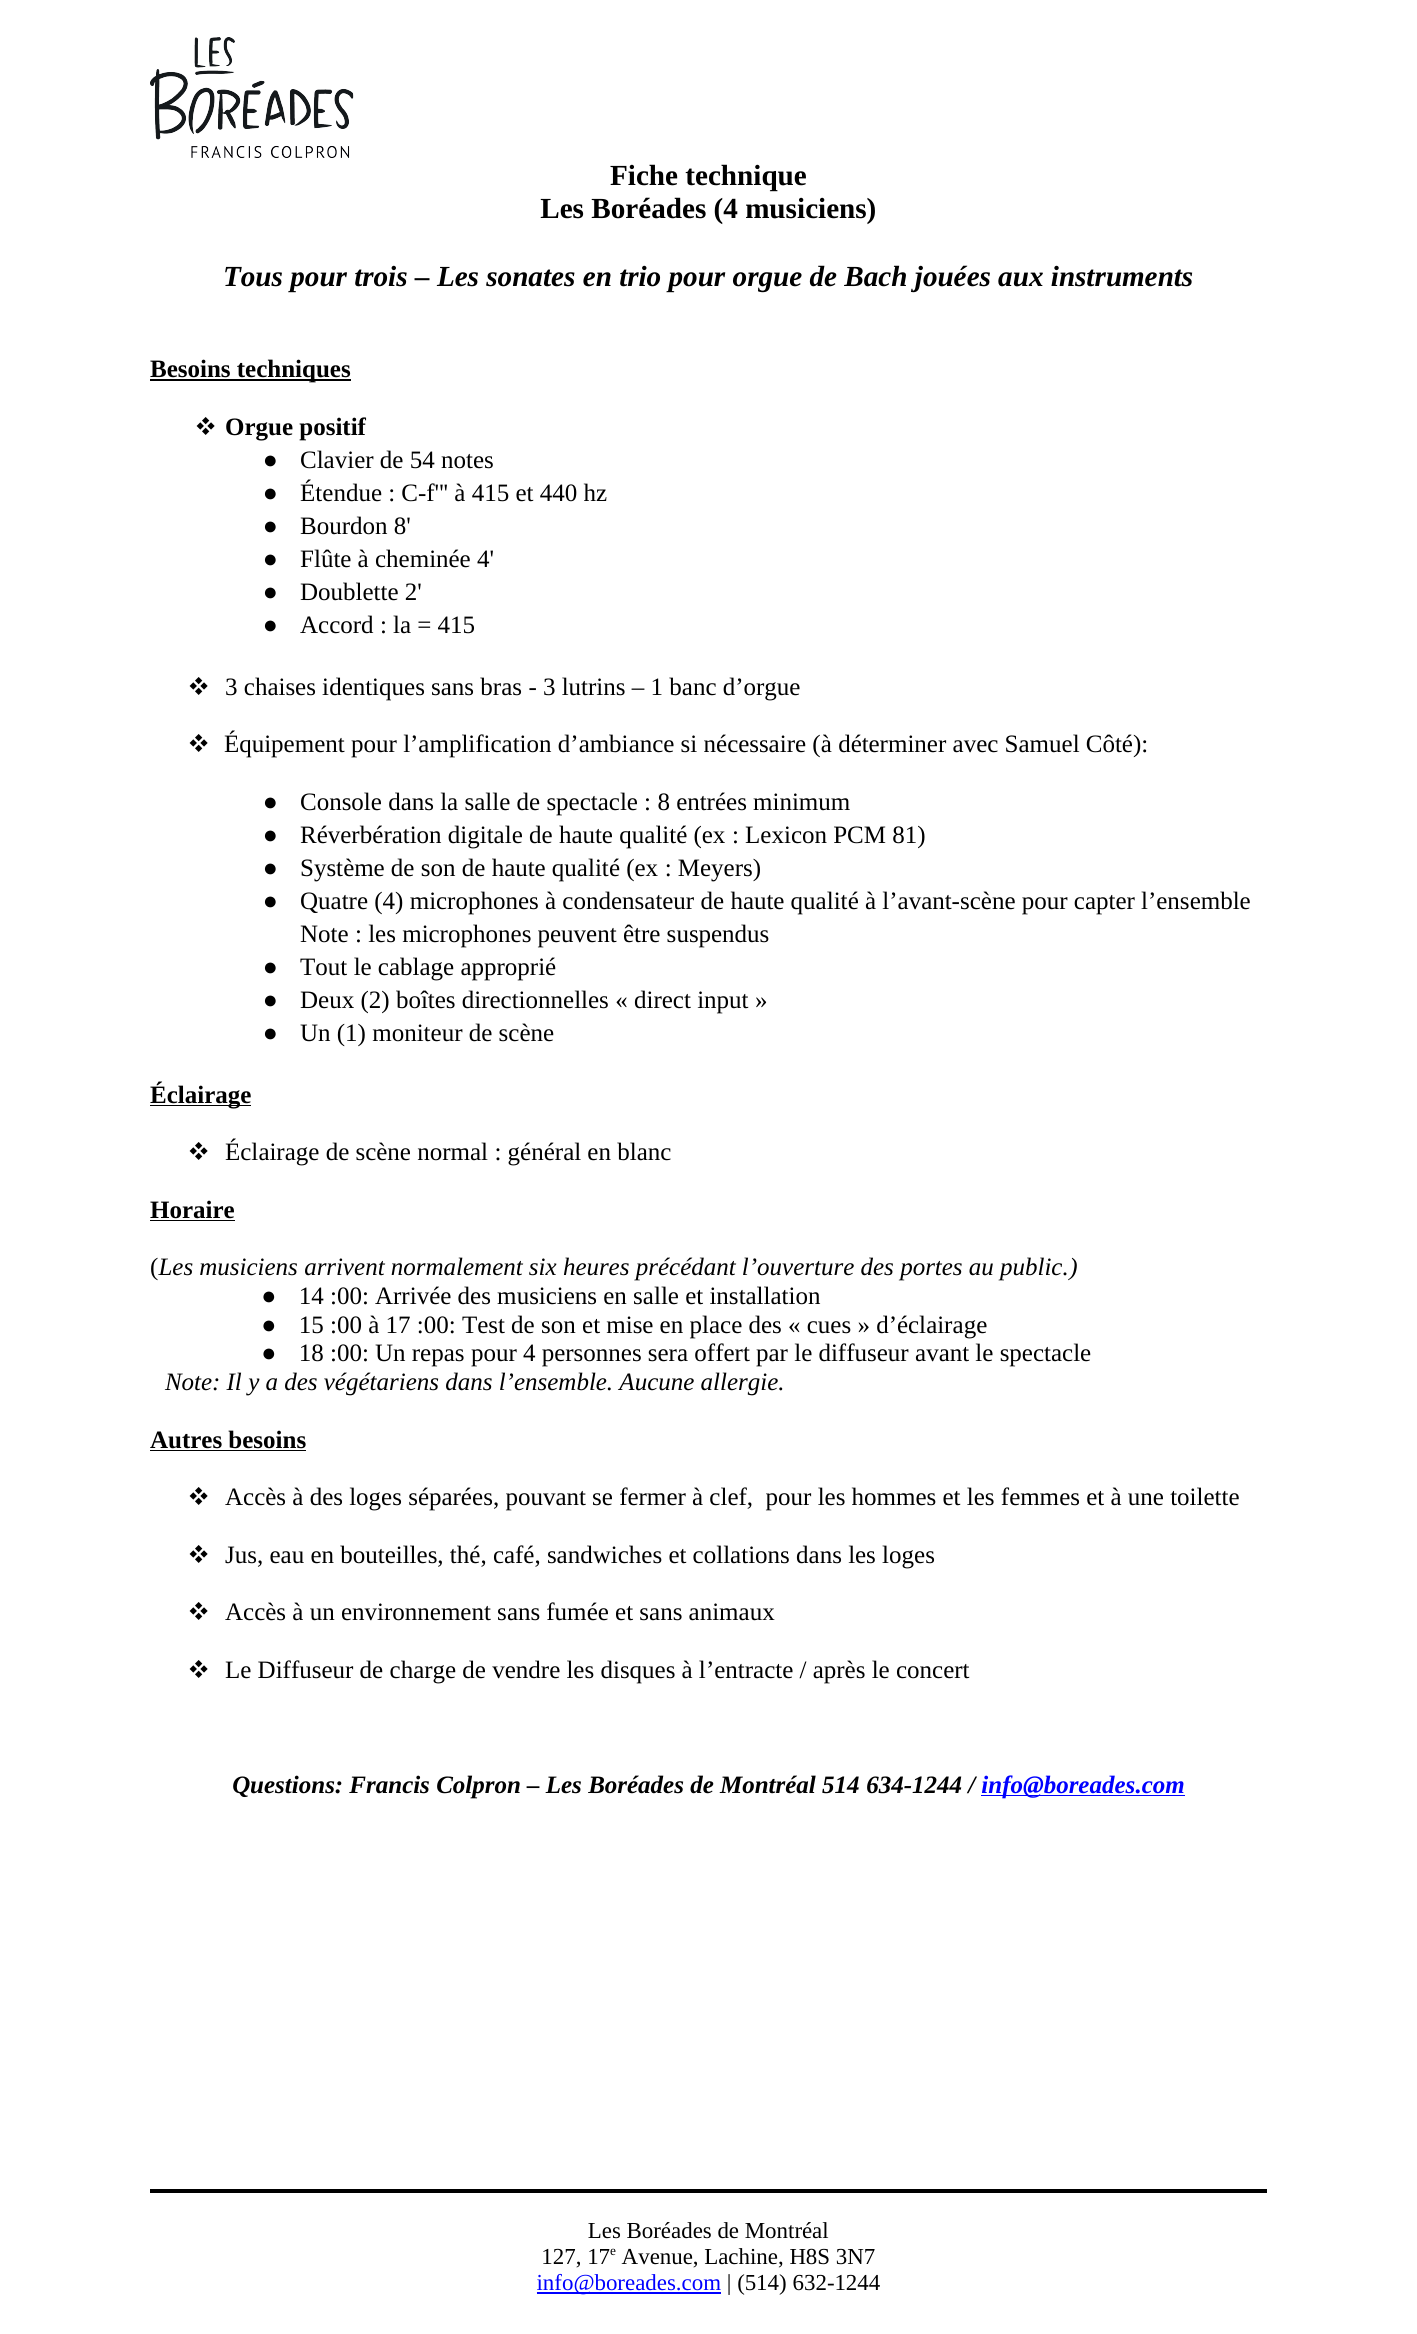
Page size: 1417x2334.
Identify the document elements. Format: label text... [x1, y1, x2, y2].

list Quatre (4) microphones à condensateur de haute qualité à l’avant-scène pour capter l’ensemble Note : les microphones peuvent être suspendus [263, 886, 1267, 948]
text Autres besoins [150, 1425, 1267, 1453]
text Questions: Francis Colpron – Les Boréades de Montréal 514 634-1244 / info@boreades.com [150, 1770, 1267, 1798]
subtitle Besoins techniques [150, 354, 1267, 383]
list Accord : la = 415 [263, 610, 1267, 639]
picture [150, 37, 354, 158]
text (Les musiciens arrivent normalement six heures précédant l’ouverture des portes au public.) [150, 1252, 1267, 1281]
list Tout le cablage approprié [263, 952, 1267, 981]
list Accès à des loges séparées, pouvant se fermer à clef, pour les hommes et les femmes et à une toilette [187, 1482, 1267, 1511]
list 18 :00: Un repas pour 4 personnes sera offert par le diffuseur avant le spectacle [261, 1338, 1267, 1367]
text Les Boréades (4 musiciens) [150, 192, 1267, 225]
list 3 chaises identiques sans bras - 3 lutrins – 1 banc d’orgue [187, 672, 1267, 701]
text Note: Il y a des végétariens dans l’ensemble. Aucune allergie. [165, 1367, 1267, 1396]
list Bourdon 8' [263, 511, 1267, 540]
list Doublette 2' [263, 577, 1267, 606]
text Horaire [150, 1195, 1267, 1223]
list Console dans la salle de spectacle : 8 entrées minimum [263, 787, 1267, 816]
list Jus, eau en bouteilles, thé, café, sandwiches et collations dans les loges [187, 1540, 1267, 1568]
list Réverbération digitale de haute qualité (ex : Lexicon PCM 81) [263, 820, 1267, 849]
text Tous pour trois – Les sonates en trio pour orgue de Bach jouées aux instruments [150, 259, 1267, 292]
list Éclairage de scène normal : général en blanc [187, 1137, 1173, 1166]
list Flûte à cheminée 4' [263, 544, 1267, 573]
list Accès à un environnement sans fumée et sans animaux [187, 1597, 1267, 1626]
list Le Diffuseur de charge de vendre les disques à l’entracte / après le concert [187, 1655, 1267, 1683]
list Système de son de haute qualité (ex : Meyers) [263, 853, 1267, 882]
list Équipement pour l’amplification d’ambiance si nécessaire (à déterminer avec Samuel Côté): [150, 729, 1267, 758]
list 14 :00: Arrivée des musiciens en salle et installation [261, 1281, 1267, 1310]
list Étendue : C-f''' à 415 et 440 hz [263, 478, 1267, 507]
list Deux (2) boîtes directionnelles « direct input » [263, 985, 1267, 1014]
text Fiche technique [150, 158, 1267, 192]
text Éclairage [150, 1080, 1267, 1108]
list Orgue positif [194, 412, 1267, 441]
list Un (1) moniteur de scène [263, 1018, 1267, 1047]
list 15 :00 à 17 :00: Test de son et mise en place des « cues » d’éclairage [261, 1310, 1267, 1338]
list Clavier de 54 notes [263, 445, 1267, 474]
